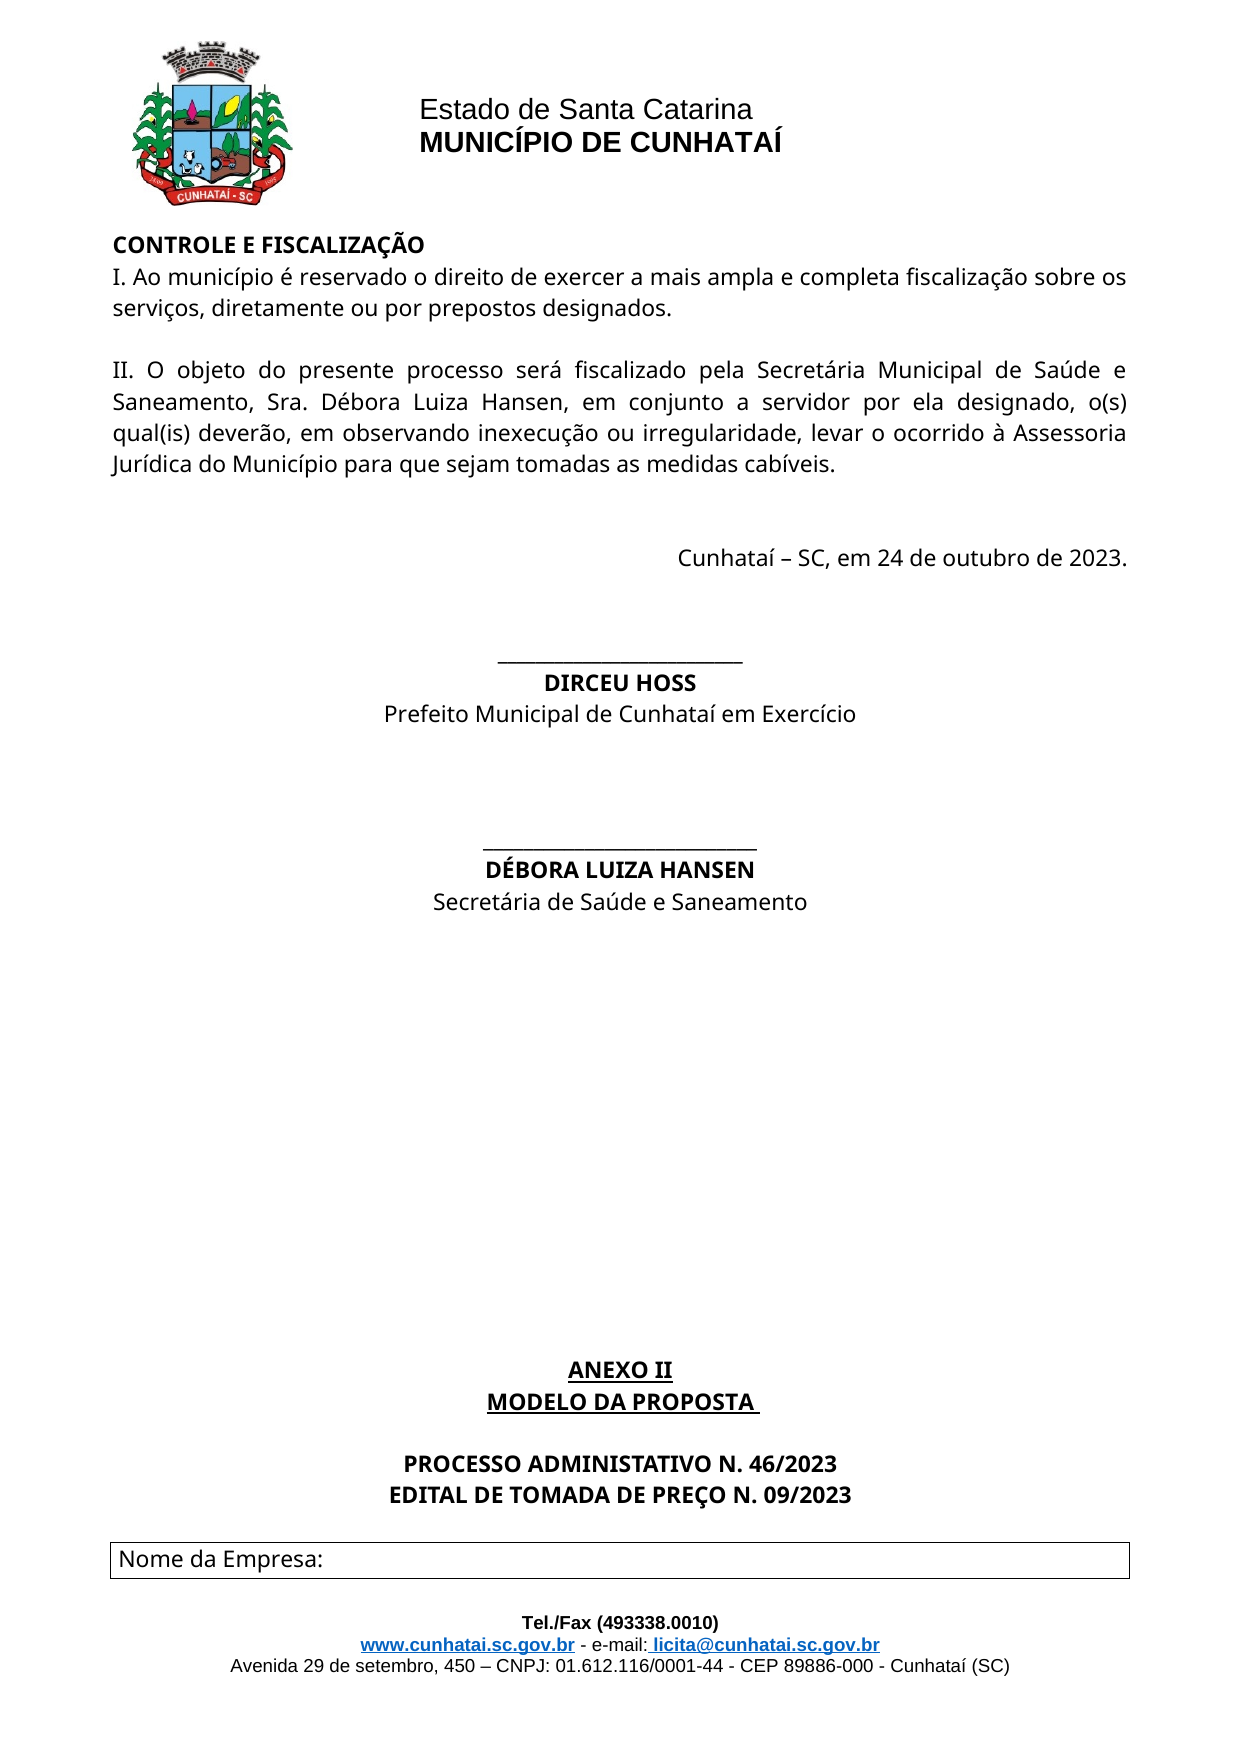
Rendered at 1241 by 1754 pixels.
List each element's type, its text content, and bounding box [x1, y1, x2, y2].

text Prefeito Municipal de Cunhataí em Exercício [112, 698, 1128, 729]
text II. O objeto do presente processo será fiscalizado pela Secretária Municipal de Saúde e Saneamento, Sra. Débora Luiza Hansen, em conjunto a servidor por ela designado, o(s) qual(is) deverão, em observando inexecução ou irregularidade, levar o ocorrido à Assessoria Jurídica do Município para que sejam tomadas as medidas cabíveis. [112, 354, 1128, 479]
text MODELO DA PROPOSTA [112, 1386, 1128, 1417]
text Edital de tomada de preço N. 09/2023 [112, 1479, 1128, 1511]
text I. Ao município é reservado o direito de exercer a mais ampla e completa fiscalização sobre os serviços, diretamente ou por prepostos designados. [112, 261, 1128, 323]
text __________________________ [112, 636, 1128, 667]
text DIRCEU HOSS [112, 667, 1128, 698]
text ___________________________ [112, 823, 1128, 854]
picture [131, 41, 293, 206]
table_header Nome da Empresa: [111, 1543, 1129, 1578]
text Secretária de Saúde e Saneamento [112, 886, 1128, 917]
text CONTROLE E FISCALIZAÇÃO [112, 229, 1128, 261]
text ANEXO II [112, 1354, 1128, 1386]
text Processo ADMINISTATIVO n. 46/2023 [112, 1448, 1128, 1479]
text DÉBORA LUIZA HANSEN [112, 854, 1128, 886]
text Cunhataí – SC, em 24 de outubro de 2023. [112, 542, 1128, 573]
